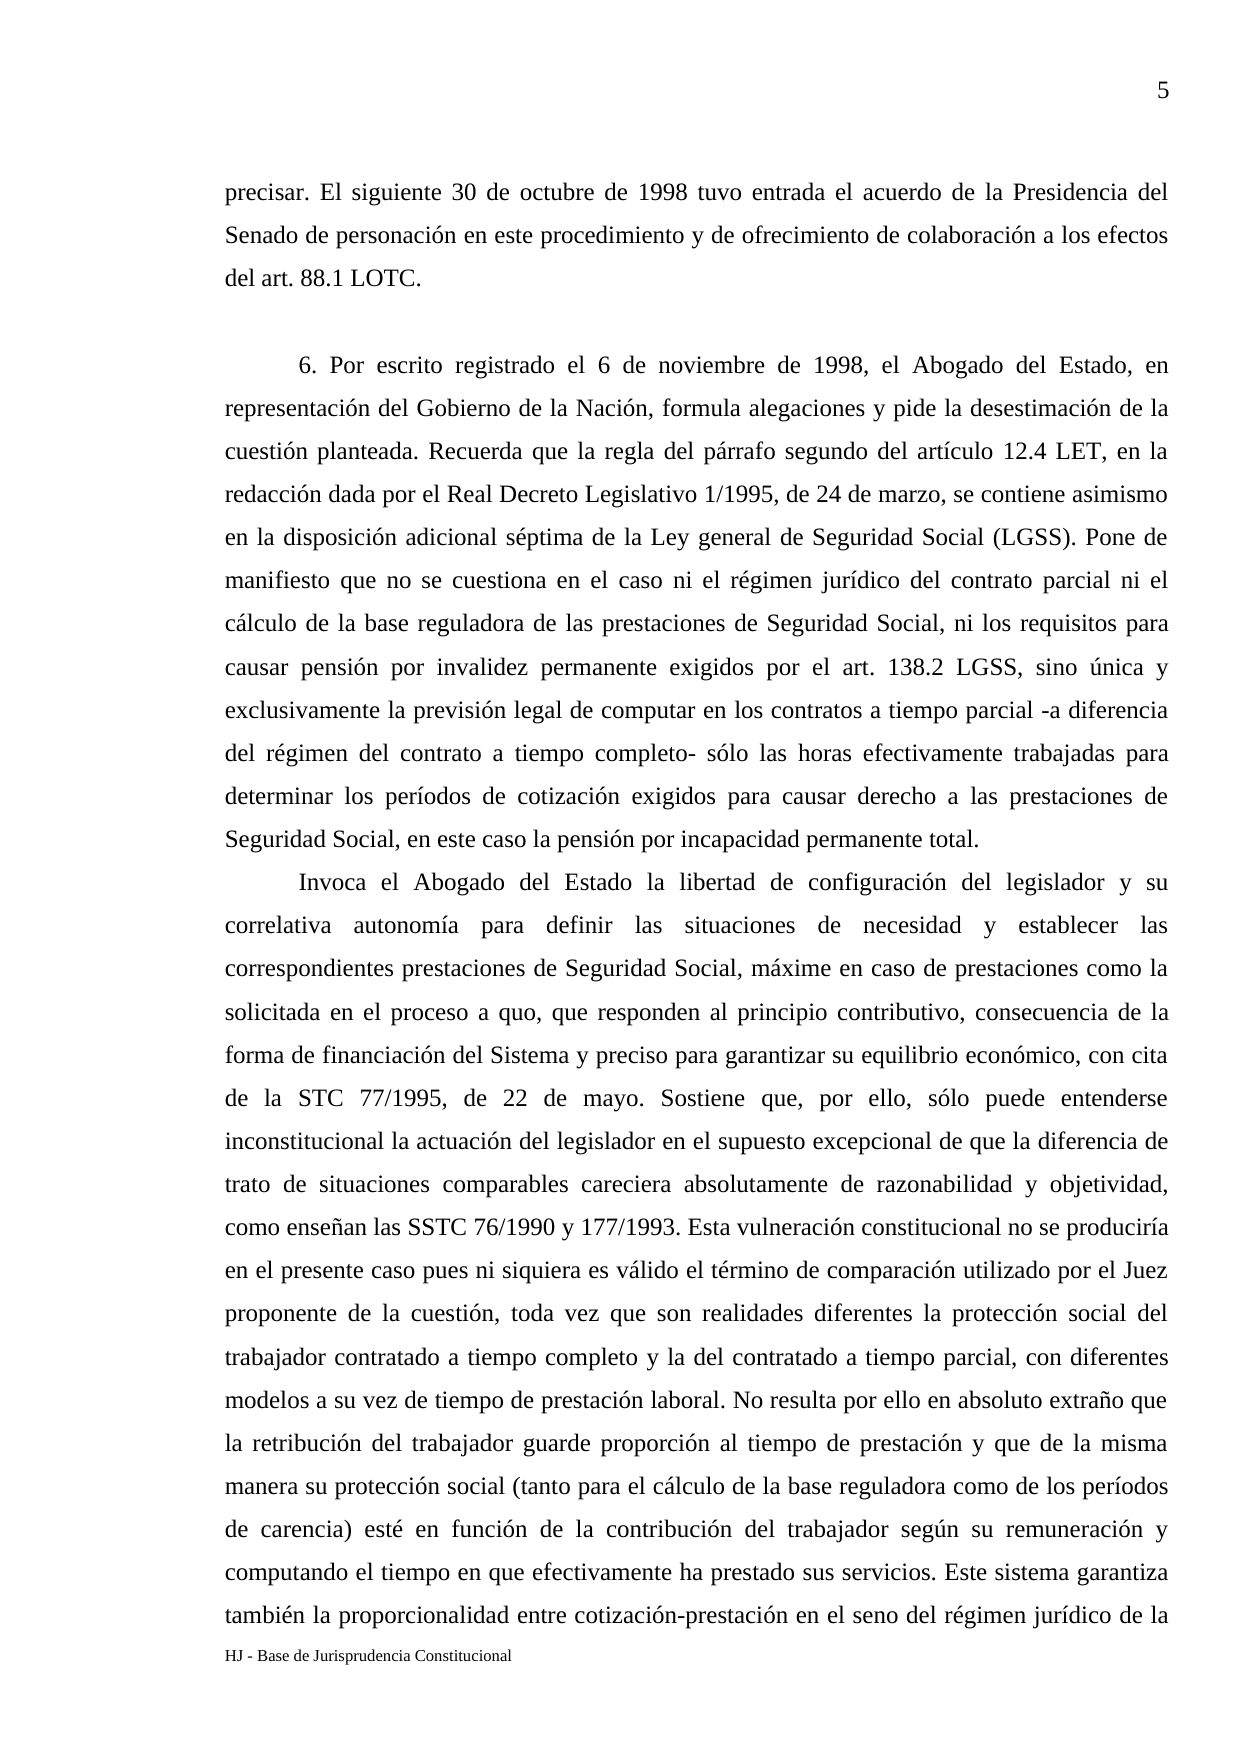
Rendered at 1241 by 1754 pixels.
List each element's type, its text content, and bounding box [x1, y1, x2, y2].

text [224, 867, 1169, 1629]
text 6. Por escrito registrado el 6 de noviembre de 1998, el Abogado del Estado, en representación del Gobierno de la Nación, formula alegaciones y pide la desestimación de la cuestión planteada. Recuerda que la regla del párrafo segundo del artículo 12.4 LET, en la redacción dada por el Real Decreto Legislativo 1/1995, de 24 de marzo, se contiene asimismo en la disposición adicional séptima de la Ley general de Seguridad Social (LGSS). Pone de manifiesto que no se cuestiona en el caso ni el régimen jurídico del contrato parcial ni el cálculo de la base reguladora de las prestaciones de Seguridad Social, ni los requisitos para causar pensión por invalidez permanente exigidos por el art. 138.2 LGSS, sino única y exclusivamente la previsión legal de computar en los contratos a tiempo parcial -a diferencia del régimen del contrato a tiempo completo- sólo las horas efectivamente trabajadas para determinar los períodos de cotización exigidos para causar derecho a las prestaciones de Seguridad Social, en este caso la pensión por incapacidad permanente total. [224, 350, 1169, 853]
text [224, 177, 1169, 292]
